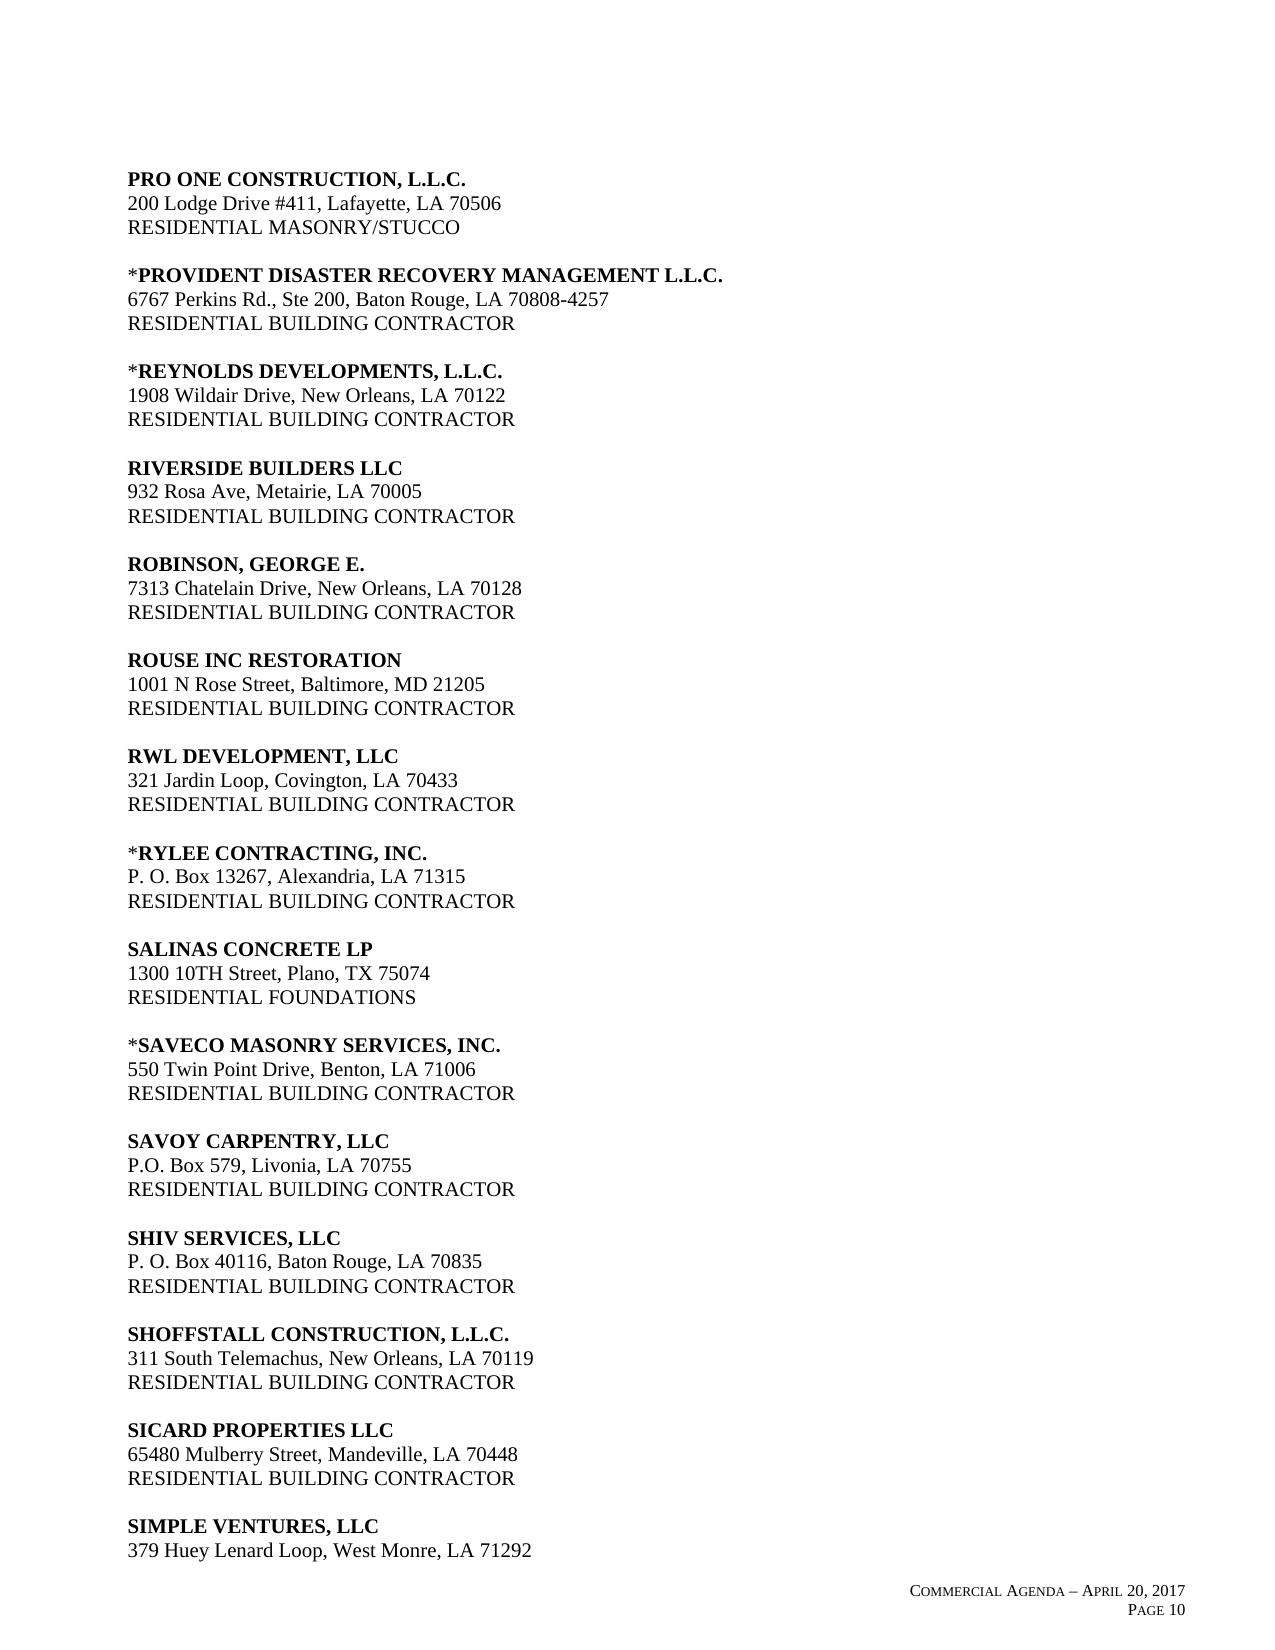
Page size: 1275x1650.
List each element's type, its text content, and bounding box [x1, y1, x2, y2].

text SHIV SERVICES, LLC [127, 1225, 1166, 1249]
text *PROVIDENT DISASTER RECOVERY MANAGEMENT L.L.C. 6767 Perkins Rd., Ste 200, Baton Rouge, LA 70808-4257 [127, 263, 1166, 311]
text *RYLEE CONTRACTING, INC. P. O. Box 13267, Alexandria, LA 71315 [127, 840, 1166, 888]
text RESIDENTIAL BUILDING CONTRACTOR [127, 888, 1166, 913]
text RESIDENTIAL BUILDING CONTRACTOR [127, 1370, 1166, 1394]
text SALINAS CONCRETE LP [127, 937, 1166, 961]
text RIVERSIDE BUILDERS LLC [127, 455, 1166, 479]
text RESIDENTIAL BUILDING CONTRACTOR [127, 792, 1166, 816]
text SIMPLE VENTURES, LLC [127, 1514, 1166, 1538]
text 200 Lodge Drive #411, Lafayette, LA 70506 [127, 191, 1166, 215]
text RESIDENTIAL BUILDING CONTRACTOR [127, 1466, 1166, 1490]
text *REYNOLDS DEVELOPMENTS, L.L.C. [127, 359, 1166, 383]
text P.O. Box 579, Livonia, LA 70755 [127, 1153, 1166, 1177]
text RESIDENTIAL BUILDING CONTRACTOR [127, 503, 1166, 528]
text RESIDENTIAL BUILDING CONTRACTOR [127, 311, 1166, 335]
text RESIDENTIAL BUILDING CONTRACTOR [127, 696, 1166, 720]
text SHOFFSTALL CONSTRUCTION, L.L.C. [127, 1322, 1166, 1346]
text RWL DEVELOPMENT, LLC [127, 744, 1166, 768]
text RESIDENTIAL BUILDING CONTRACTOR [127, 1081, 1166, 1105]
text 1001 N Rose Street, Baltimore, MD 21205 [127, 672, 1166, 696]
text P. O. Box 40116, Baton Rouge, LA 70835 [127, 1249, 1166, 1273]
text ROBINSON, GEORGE E. [127, 552, 1166, 576]
text RESIDENTIAL BUILDING CONTRACTOR [127, 407, 1166, 431]
text 311 South Telemachus, New Orleans, LA 70119 [127, 1346, 1166, 1370]
text 379 Huey Lenard Loop, West Monre, LA 71292 [127, 1538, 1166, 1562]
text RESIDENTIAL FOUNDATIONS [127, 985, 1166, 1009]
text ROUSE INC RESTORATION [127, 648, 1166, 672]
text 321 Jardin Loop, Covington, LA 70433 [127, 768, 1166, 792]
text SAVOY CARPENTRY, LLC [127, 1129, 1166, 1153]
text RESIDENTIAL BUILDING CONTRACTOR [127, 1273, 1166, 1298]
text SICARD PROPERTIES LLC [127, 1418, 1166, 1442]
text 932 Rosa Ave, Metairie, LA 70005 [127, 479, 1166, 503]
text 1908 Wildair Drive, New Orleans, LA 70122 [127, 383, 1166, 407]
text RESIDENTIAL MASONRY/STUCCO [127, 215, 1166, 239]
text RESIDENTIAL BUILDING CONTRACTOR [127, 1177, 1166, 1201]
text PRO ONE CONSTRUCTION, L.L.C. [127, 167, 1166, 191]
text 1300 10TH Street, Plano, TX 75074 [127, 961, 1166, 985]
text 65480 Mulberry Street, Mandeville, LA 70448 [127, 1442, 1166, 1466]
text *SAVECO MASONRY SERVICES, INC. 550 Twin Point Drive, Benton, LA 71006 [127, 1033, 1166, 1081]
text 7313 Chatelain Drive, New Orleans, LA 70128 [127, 576, 1166, 600]
text RESIDENTIAL BUILDING CONTRACTOR [127, 600, 1166, 624]
